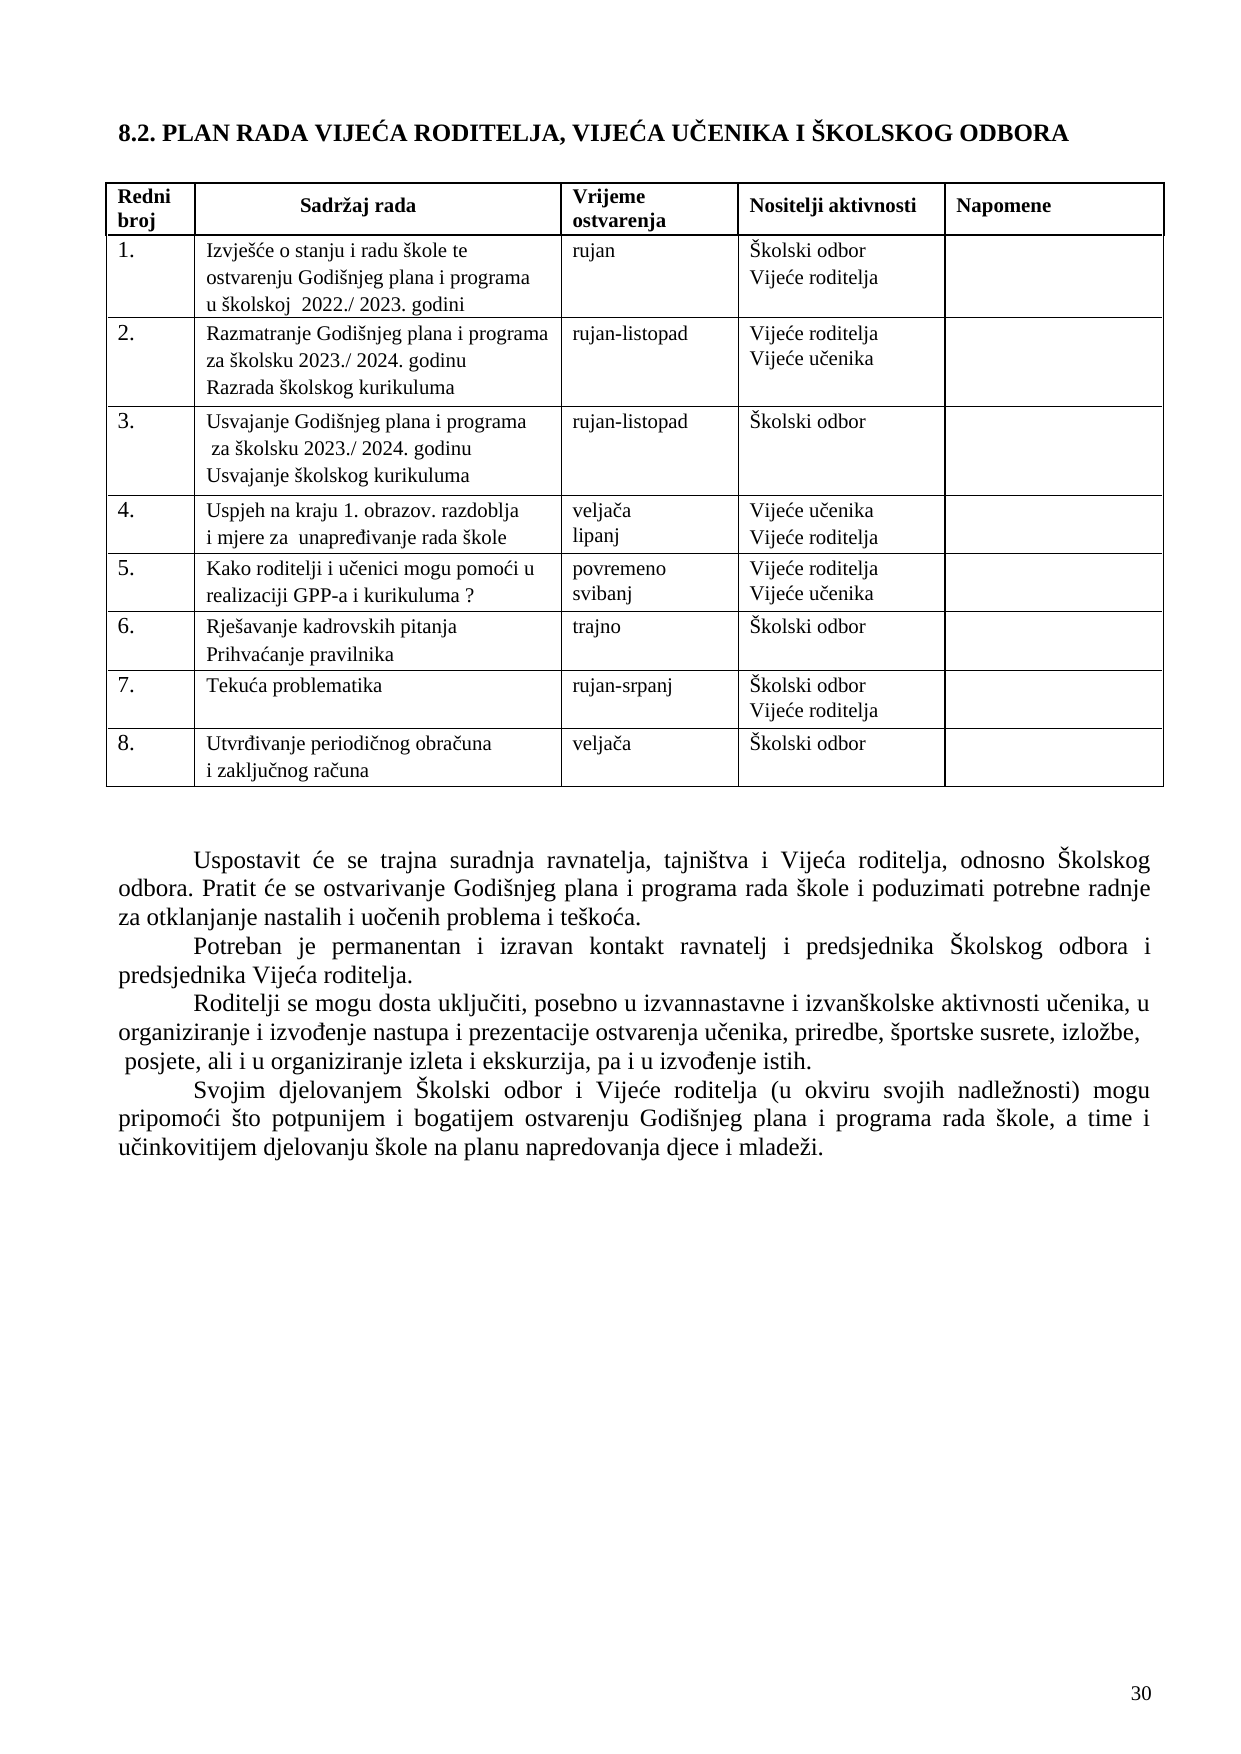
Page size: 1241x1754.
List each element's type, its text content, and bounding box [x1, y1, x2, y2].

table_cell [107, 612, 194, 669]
text Roditelji se mogu dosta uključiti, posebno u izvannastavne i izvanškolske aktivnosti učenika, u organiziranje i izvođenje nastupa i prezentacije ostvarenja učenika, priredbe, športske susrete, izložbe, [118, 988, 1152, 1046]
text Uspostavit će se trajna suradnja ravnatelja, tajništva i Vijeća roditelja, odnosno Školskog odbora. Pratit će se ostvarivanje Godišnjeg plana i programa rada škole i poduzimati potrebne radnje za otklanjanje nastalih i uočenih problema i teškoća. [118, 845, 1152, 931]
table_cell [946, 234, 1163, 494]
subtitle 8.2. PLAN RADA VIJEĆA RODITELJA, VIJEĆA UČENIKA I ŠKOLSKOG ODBORA [118, 118, 1152, 147]
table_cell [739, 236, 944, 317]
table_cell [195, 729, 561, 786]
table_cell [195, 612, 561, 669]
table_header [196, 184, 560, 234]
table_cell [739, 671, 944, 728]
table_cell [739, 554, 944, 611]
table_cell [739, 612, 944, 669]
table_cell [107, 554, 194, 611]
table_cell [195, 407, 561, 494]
text posjete, ali i u organiziranje izleta i ekskurzija, pa i u izvođenje istih. [118, 1046, 1152, 1075]
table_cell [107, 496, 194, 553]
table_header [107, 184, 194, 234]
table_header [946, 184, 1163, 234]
text Svojim djelovanjem Školski odbor i Vijeće roditelja (u okviru svojih nadležnosti) mogu pripomoći što potpunijem i bogatijem ostvarenju Godišnjeg plana i programa rada škole, a time i učinkovitijem djelovanju škole na planu napredovanja djece i mladeži. [118, 1075, 1152, 1161]
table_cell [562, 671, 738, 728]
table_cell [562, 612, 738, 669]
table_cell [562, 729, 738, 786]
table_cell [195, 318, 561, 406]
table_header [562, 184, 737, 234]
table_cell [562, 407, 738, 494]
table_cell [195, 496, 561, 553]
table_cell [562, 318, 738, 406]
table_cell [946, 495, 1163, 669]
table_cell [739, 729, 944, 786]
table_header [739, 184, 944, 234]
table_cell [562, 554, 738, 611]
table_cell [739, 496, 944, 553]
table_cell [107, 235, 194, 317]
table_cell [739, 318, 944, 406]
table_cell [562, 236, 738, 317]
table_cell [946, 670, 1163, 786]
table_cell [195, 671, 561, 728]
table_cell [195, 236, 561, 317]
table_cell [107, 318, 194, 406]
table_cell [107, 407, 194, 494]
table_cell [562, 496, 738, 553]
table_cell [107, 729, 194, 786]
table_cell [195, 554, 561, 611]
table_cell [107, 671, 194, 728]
text Potreban je permanentan i izravan kontakt ravnatelj i predsjednika Školskog odbora i predsjednika Vijeća roditelja. [118, 931, 1152, 988]
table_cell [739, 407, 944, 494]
